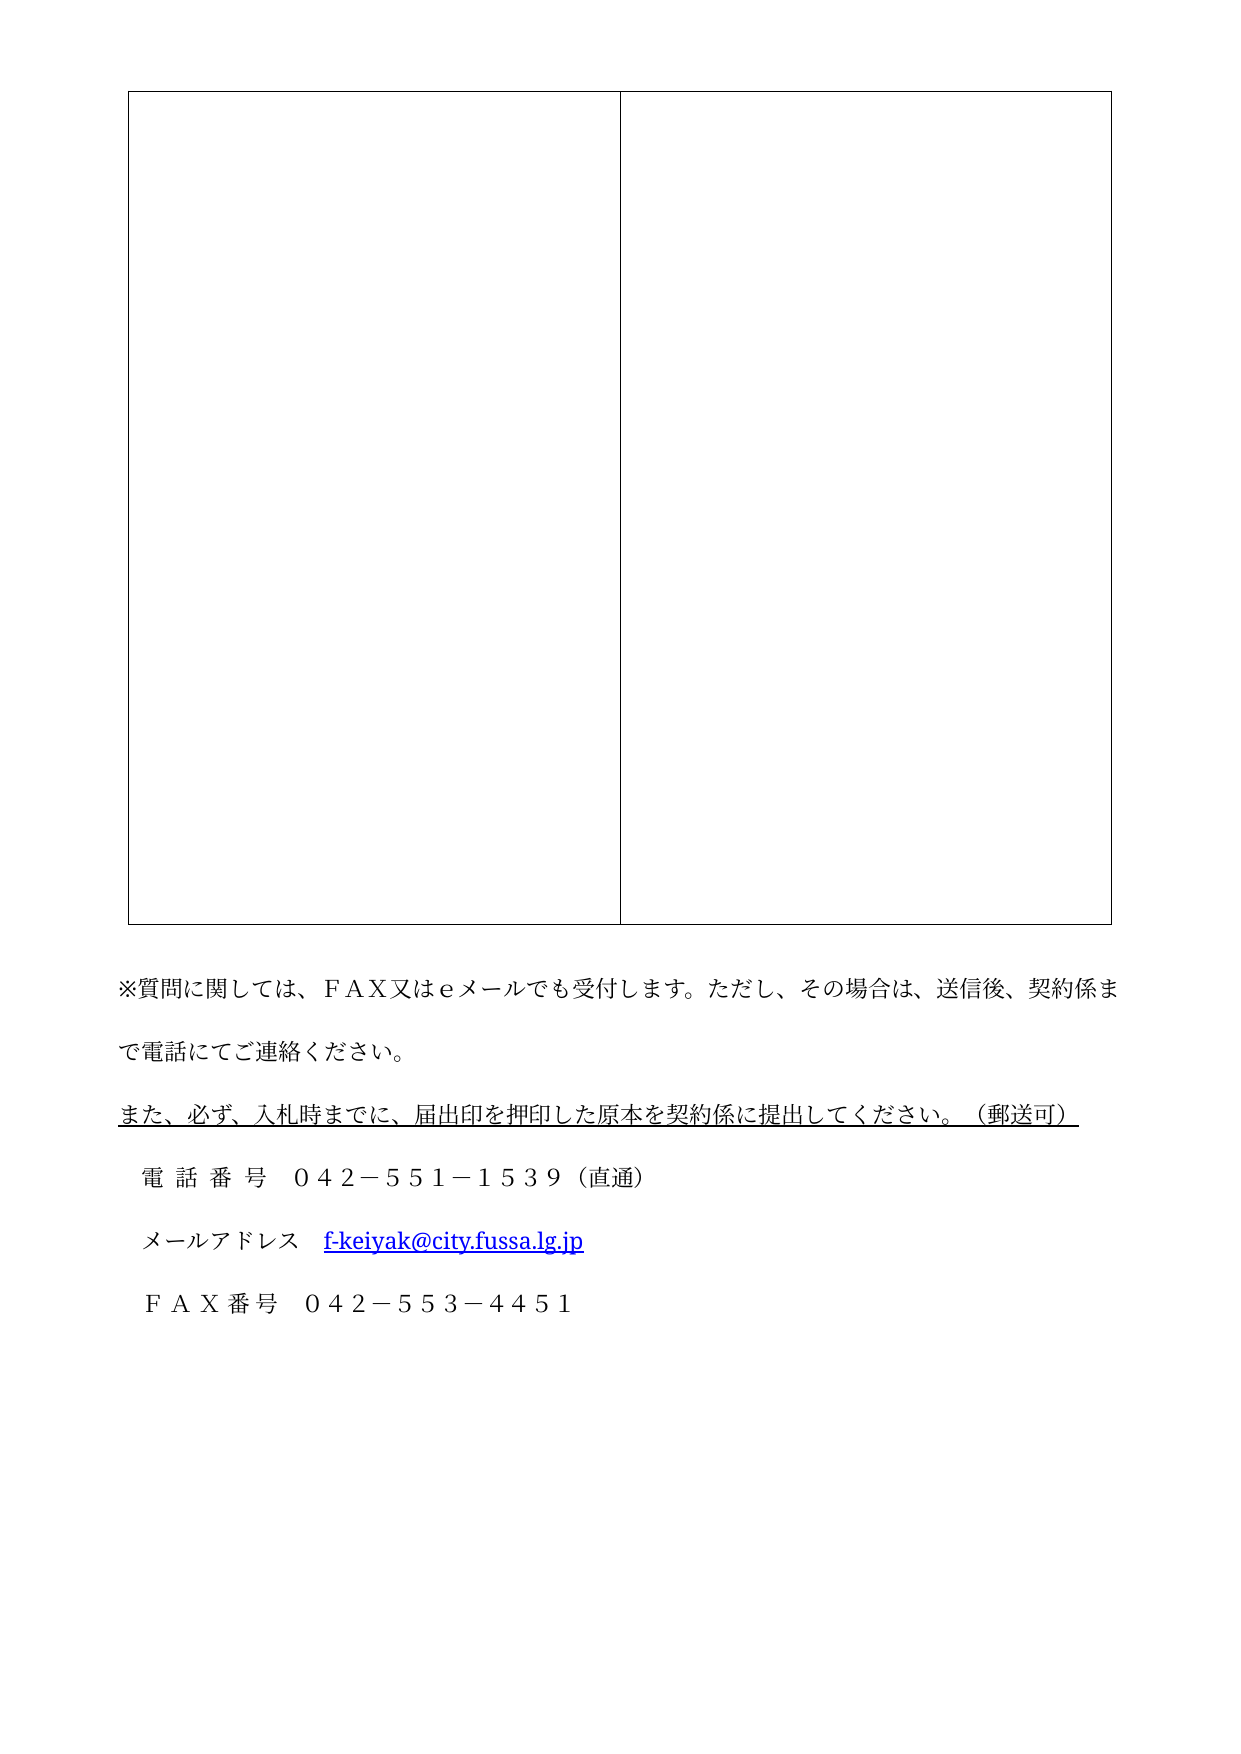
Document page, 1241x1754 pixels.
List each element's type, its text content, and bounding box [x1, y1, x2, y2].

text ＦＡＸ番号 ０４２－５５３－４４５１ [118, 1271, 1122, 1334]
text また、必ず、入札時までに、届出印を押印した原本を契約係に提出してください。（郵送可） [118, 1082, 1122, 1145]
text 電話番号 ０４２－５５１－１５３９（直通） [118, 1145, 1122, 1208]
text ※質問に関しては、ＦＡＸ又はｅメールでも受付します。ただし、その場合は、送信後、契約係まで電話にてご連絡ください。 [118, 956, 1122, 1082]
text メールアドレス f-keiyak@city.fussa.lg.jp [118, 1208, 1122, 1271]
table_header [118, 91, 1122, 956]
